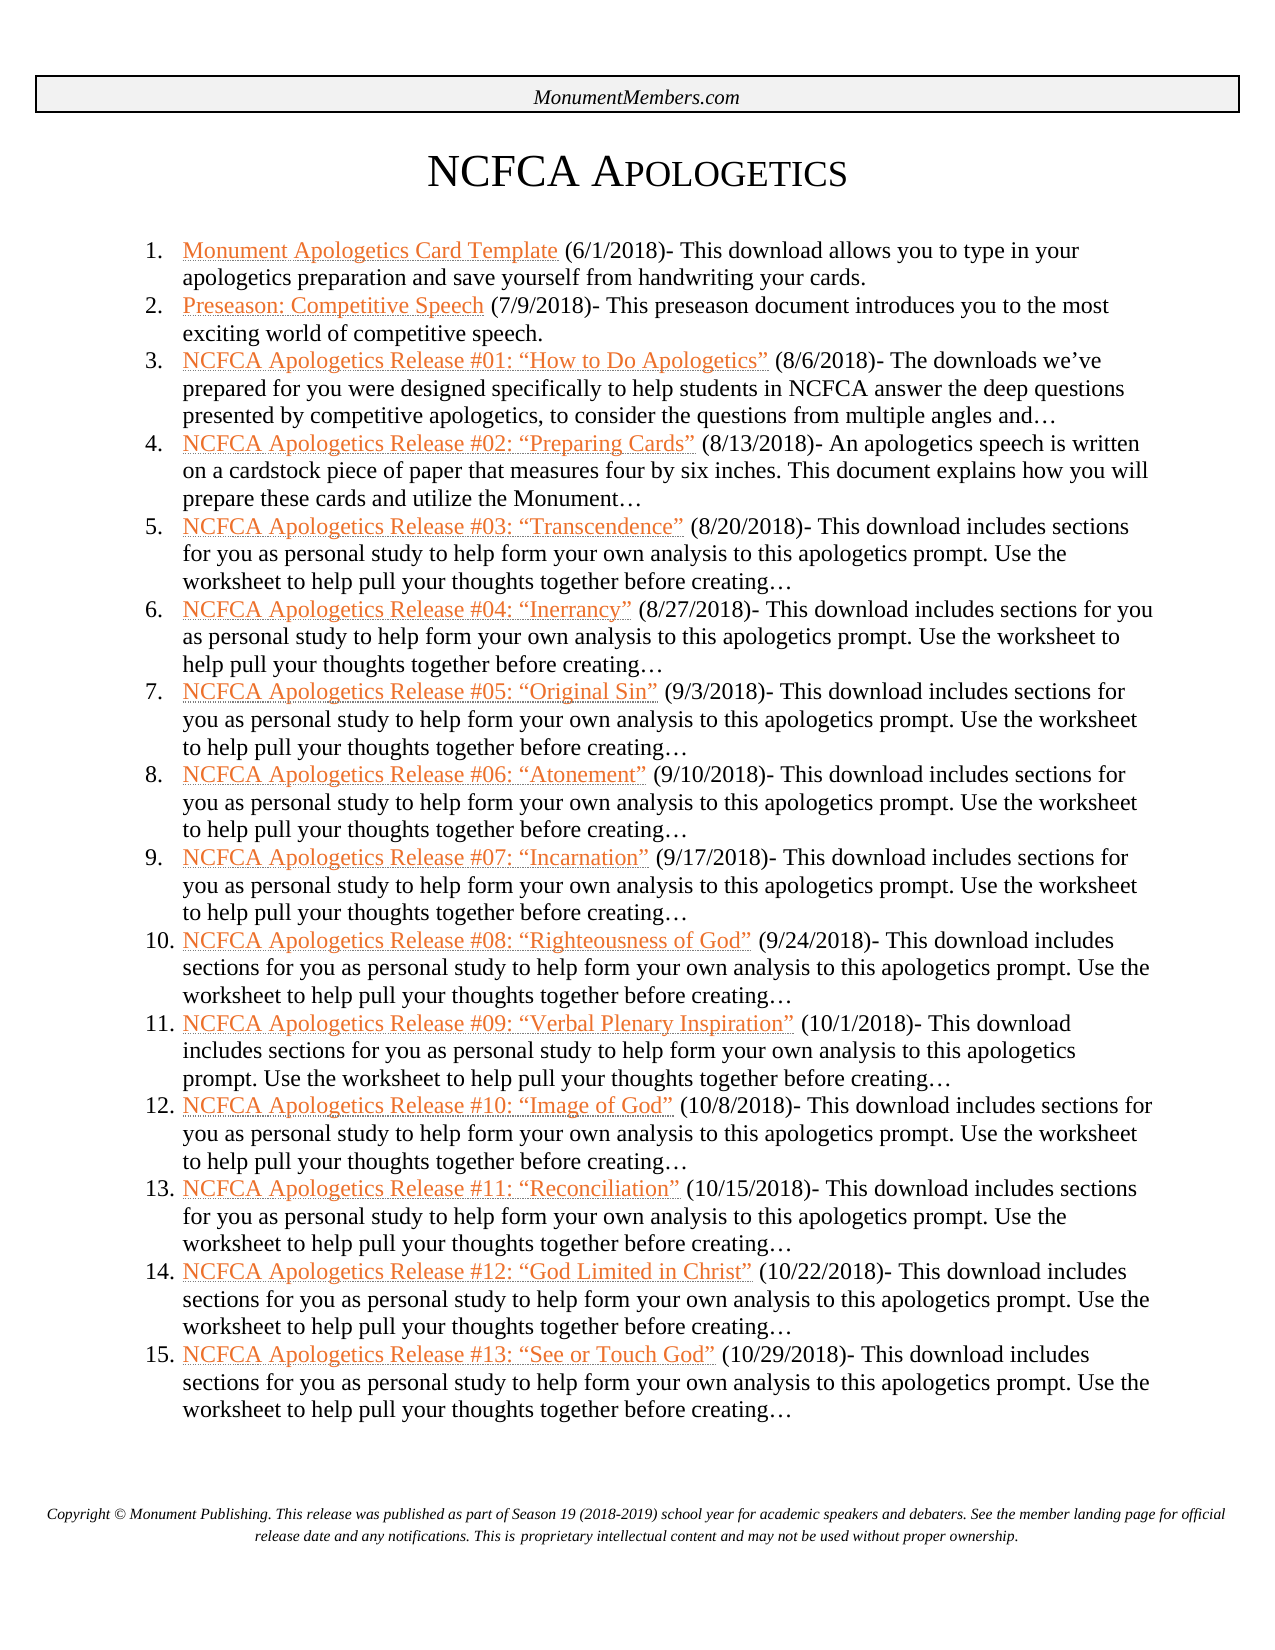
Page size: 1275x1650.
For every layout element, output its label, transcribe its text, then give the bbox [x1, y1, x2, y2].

list NCFCA Apologetics Release #09: “Verbal Plenary Inspiration” (10/1/2018)- This download includes sections for you as personal study to help form your own analysis to this apologetics prompt. Use the worksheet to help pull your thoughts together before creating… [145, 1009, 1155, 1091]
list Monument Apologetics Card Template (6/1/2018)- This download allows you to type in your apologetics preparation and save yourself from handwriting your cards. [145, 236, 1155, 291]
list NCFCA Apologetics Release #05: “Original Sin” (9/3/2018)- This download includes sections for you as personal study to help form your own analysis to this apologetics prompt. Use the worksheet to help pull your thoughts together before creating… [145, 677, 1155, 760]
list NCFCA Apologetics Release #02: “Preparing Cards” (8/13/2018)- An apologetics speech is written on a cardstock piece of paper that measures four by six inches. This document explains how you will prepare these cards and utilize the Monument… [145, 429, 1155, 512]
list NCFCA Apologetics Release #13: “See or Touch God” (10/29/2018)- This download includes sections for you as personal study to help form your own analysis to this apologetics prompt. Use the worksheet to help pull your thoughts together before creating… [145, 1340, 1155, 1423]
list NCFCA Apologetics Release #04: “Inerrancy” (8/27/2018)- This download includes sections for you as personal study to help form your own analysis to this apologetics prompt. Use the worksheet to help pull your thoughts together before creating… [145, 594, 1155, 677]
list NCFCA Apologetics Release #11: “Reconciliation” (10/15/2018)- This download includes sections for you as personal study to help form your own analysis to this apologetics prompt. Use the worksheet to help pull your thoughts together before creating… [145, 1174, 1155, 1257]
list NCFCA Apologetics Release #07: “Incarnation” (9/17/2018)- This download includes sections for you as personal study to help form your own analysis to this apologetics prompt. Use the worksheet to help pull your thoughts together before creating… [145, 843, 1155, 926]
title NCFCA Apologetics [45, 143, 1230, 196]
list NCFCA Apologetics Release #01: “How to Do Apologetics” (8/6/2018)- The downloads we’ve prepared for you were designed specifically to help students in NCFCA answer the deep questions presented by competitive apologetics, to consider the questions from multiple angles and… [145, 346, 1155, 429]
list NCFCA Apologetics Release #12: “God Limited in Christ” (10/22/2018)- This download includes sections for you as personal study to help form your own analysis to this apologetics prompt. Use the worksheet to help pull your thoughts together before creating… [145, 1257, 1155, 1340]
list NCFCA Apologetics Release #06: “Atonement” (9/10/2018)- This download includes sections for you as personal study to help form your own analysis to this apologetics prompt. Use the worksheet to help pull your thoughts together before creating… [145, 760, 1155, 843]
list NCFCA Apologetics Release #10: “Image of God” (10/8/2018)- This download includes sections for you as personal study to help form your own analysis to this apologetics prompt. Use the worksheet to help pull your thoughts together before creating… [145, 1091, 1155, 1174]
list NCFCA Apologetics Release #08: “Righteousness of God” (9/24/2018)- This download includes sections for you as personal study to help form your own analysis to this apologetics prompt. Use the worksheet to help pull your thoughts together before creating… [145, 926, 1155, 1009]
list NCFCA Apologetics Release #03: “Transcendence” (8/20/2018)- This download includes sections for you as personal study to help form your own analysis to this apologetics prompt. Use the worksheet to help pull your thoughts together before creating… [145, 512, 1155, 594]
list Preseason: Competitive Speech (7/9/2018)- This preseason document introduces you to the most exciting world of competitive speech. [145, 291, 1155, 346]
